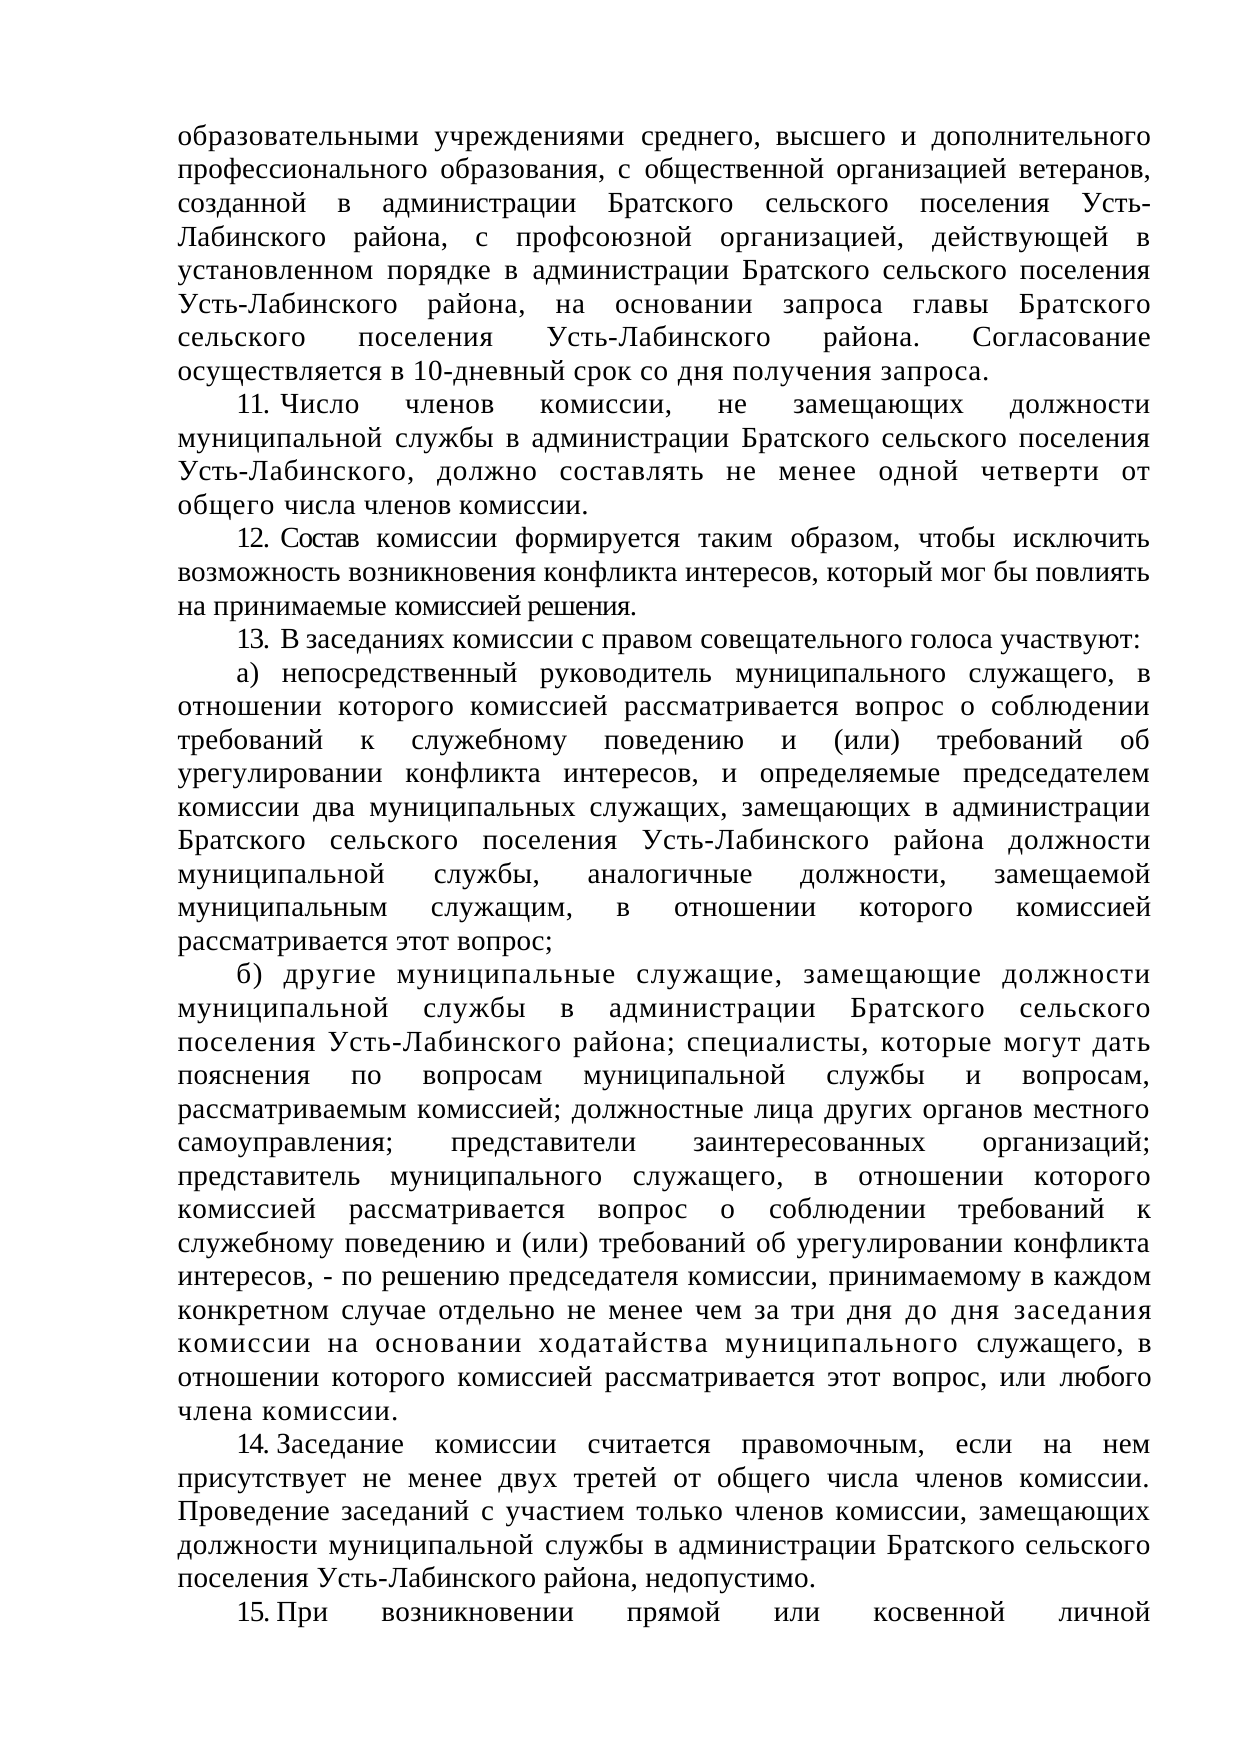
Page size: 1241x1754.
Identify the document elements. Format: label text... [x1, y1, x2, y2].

list Заседание комиссии считается правомочным, если на нем присутствует не менее двух третей от общего числа членов комиссии. Проведение заседаний с участием только членов комиссии, замещающих должности муниципальной службы в администрации Братского сельского поселения Усть-Лабинского района, недопустимо. [177, 1426, 1152, 1594]
text б) другие муниципальные служащие, замещающие должности муниципальной службы в администрации Братского сельского поселения Усть-Лабинского района; специалисты, которые могут дать пояснения по вопросам муниципальной службы и вопросам, рассматриваемым комиссией; должностные лица других органов местного самоуправления; представители заинтересованных организаций; представитель муниципального служащего, в отношении которого комиссией рассматривается вопрос о соблюдении требований к служебному поведению и (или) требований об урегулировании конфликта интересов, - по решению председателя комиссии, принимаемому в каждом конкретном случае отдельно не менее чем за три дня до дня заседания комиссии на основании ходатайства муниципального служащего, в отношении которого комиссией рассматривается этот вопрос, или любого члена комиссии. [177, 957, 1152, 1426]
list Состав комиссии формируется таким образом, чтобы исключить возможность возникновения конфликта интересов, который мог бы повлиять на принимаемые комиссией решения. [177, 521, 1152, 621]
list Число членов комиссии, не замещающих должности муниципальной службы в администрации Братского сельского поселения Усть-Лабинского, должно составлять не менее одной четверти от общего числа членов комиссии. [177, 386, 1152, 521]
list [177, 1594, 1152, 1627]
text а) непосредственный руководитель муниципального служащего, в отношении которого комиссией рассматривается вопрос о соблюдении требований к служебному поведению и (или) требований об урегулировании конфликта интересов, и определяемые председателем комиссии два муниципальных служащих, замещающих в администрации Братского сельского поселения Усть-Лабинского района должности муниципальной службы, аналогичные должности, замещаемой муниципальным служащим, в отношении которого комиссией рассматривается этот вопрос; [177, 655, 1152, 957]
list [177, 118, 1152, 386]
list В заседаниях комиссии с правом совещательного голоса участвуют: [177, 621, 1152, 655]
